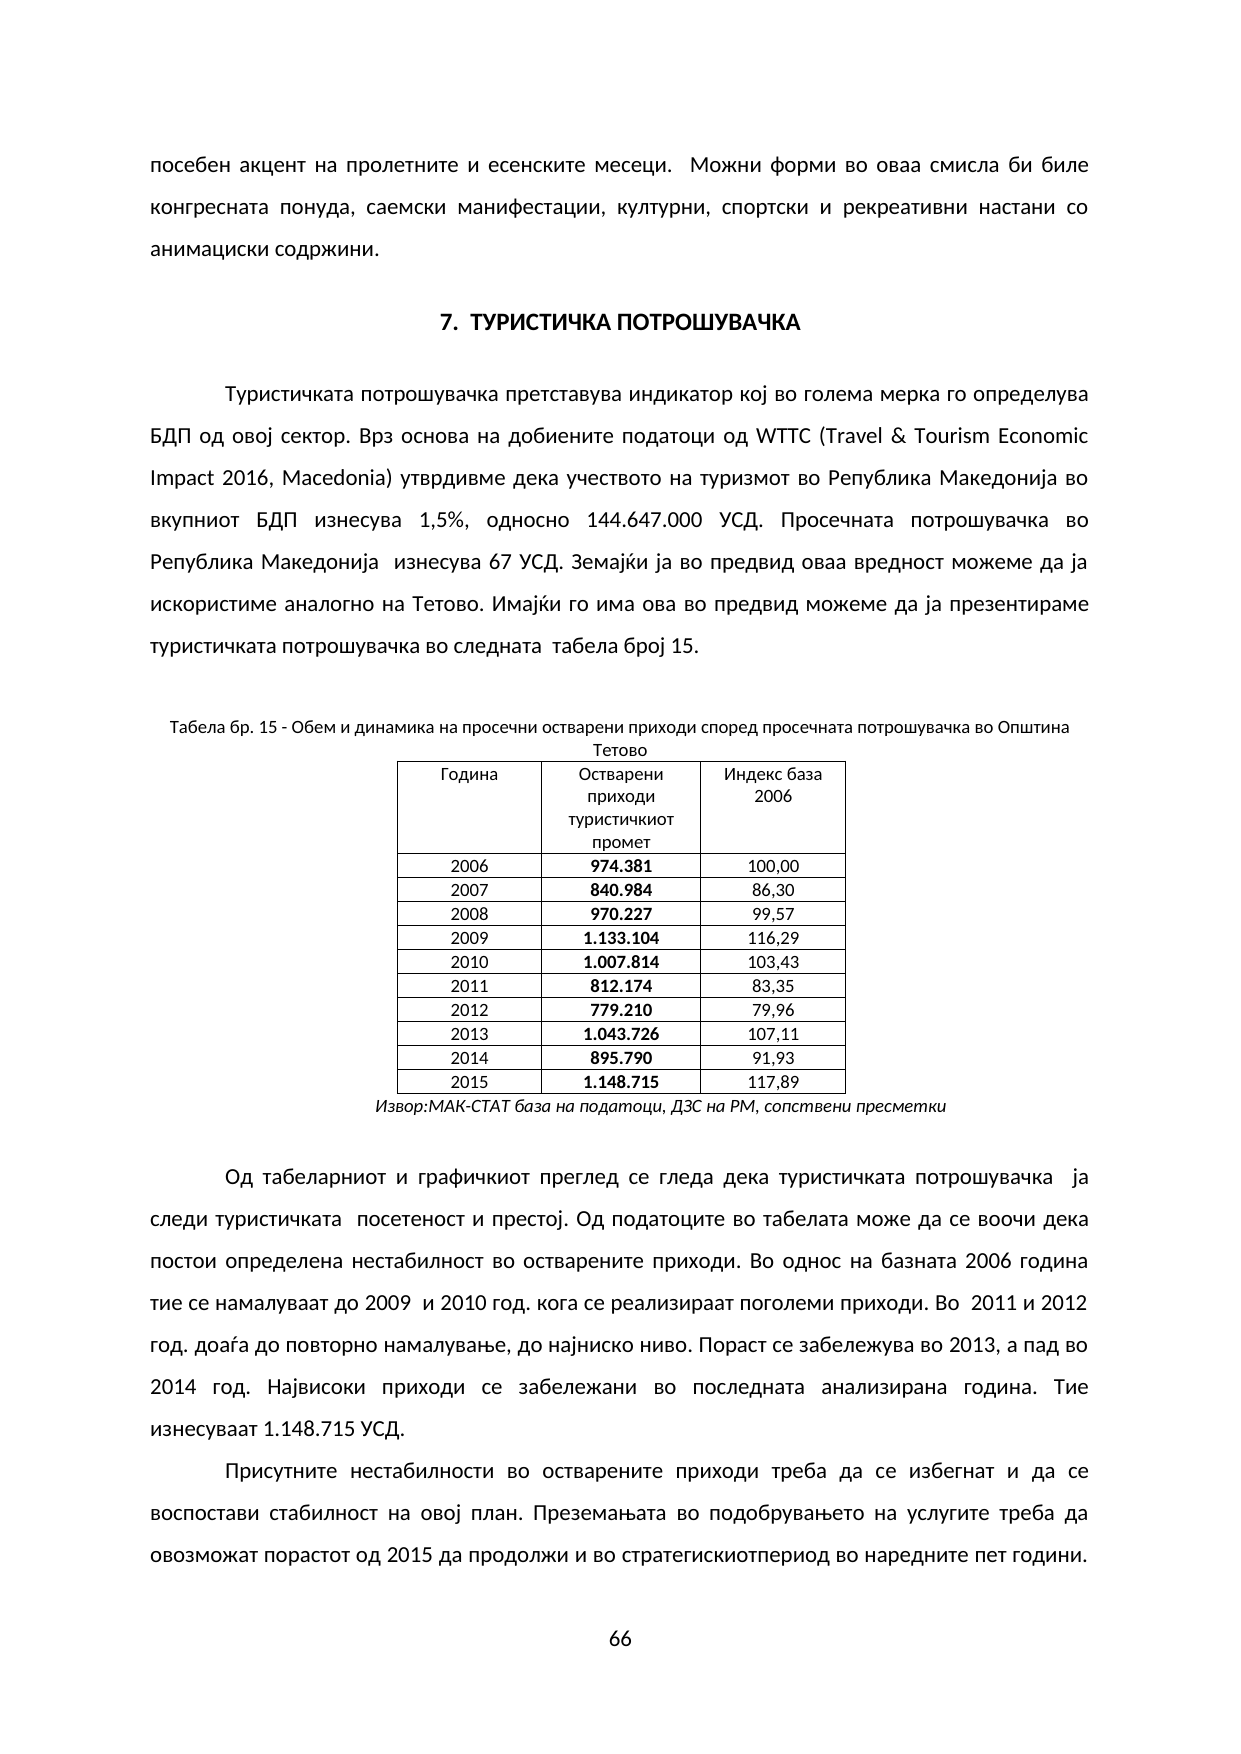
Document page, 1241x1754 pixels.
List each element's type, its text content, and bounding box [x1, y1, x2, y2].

table_cell 79,96 [701, 998, 845, 1021]
table_cell 812.174 [542, 974, 700, 997]
table_cell 1.007.814 [542, 950, 700, 973]
table_cell 100,00 [701, 854, 845, 877]
table_cell 117,89 [701, 1070, 845, 1093]
table_cell 86,30 [701, 878, 845, 901]
table_cell 103,43 [701, 950, 845, 973]
table_cell 2013 [398, 1022, 541, 1045]
table_header Остварени приходи туристичкиот промет [542, 762, 700, 853]
table_cell 2011 [398, 974, 541, 997]
table_cell 1.133.104 [542, 926, 700, 949]
table_cell 99,57 [701, 902, 845, 925]
table_header Индекс база 2006 [701, 762, 845, 853]
table_cell 107,11 [701, 1022, 845, 1045]
table_cell 1.148.715 [542, 1070, 700, 1093]
table_cell 91,93 [701, 1046, 845, 1069]
table_cell 83,35 [701, 974, 845, 997]
table_cell 2014 [398, 1046, 541, 1069]
text Табела бр. 15 - Обем и динамика на просечни остварени приходи според просечната потрошувачка во Општина Тетово [150, 715, 1090, 761]
table_cell 2015 [398, 1070, 541, 1093]
table_cell 895.790 [542, 1046, 700, 1069]
table_cell 2012 [398, 998, 541, 1021]
text Туристичката потрошувачка претставува индикатор кој во голема мерка го определува БДП од овој сектор. Врз основа на добиените податоци од WTTC (Travel & Tourism Economic Impact 2016, Macedonia) утврдивме дека учеството на туризмот во Република Македонија во вкупниот БДП изнесува 1,5%, односно 144.647.000 УСД. Просечната потрошувачка во Република Македонија изнесува 67 УСД. Земајќи ја во предвид оваа вредност можеме да ја искористиме аналогно на Тетово. Имајќи го има ова во предвид можеме да ја презентираме туристичката потрошувачка во следната табела број 15. [150, 379, 1090, 659]
subtitle 7. ТУРИСТИЧКА ПОТРОШУВАЧКА [150, 306, 1090, 337]
table_cell 840.984 [542, 878, 700, 901]
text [150, 1456, 1090, 1568]
table_cell 779.210 [542, 998, 700, 1021]
table_cell 1.043.726 [542, 1022, 700, 1045]
table_cell 2008 [398, 902, 541, 925]
table_cell 2007 [398, 878, 541, 901]
table_cell 2006 [398, 854, 541, 877]
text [150, 150, 1090, 262]
table_cell 970.227 [542, 902, 700, 925]
table_cell 2010 [398, 950, 541, 973]
table_cell 974.381 [542, 854, 700, 877]
text Извор:МАК-СТАТ база на податоци, ДЗС на РМ, сопствени пресметки [150, 1094, 1090, 1117]
table_cell 2009 [398, 926, 541, 949]
table_header Година [398, 762, 541, 853]
table_cell 116,29 [701, 926, 845, 949]
text Од табеларниот и графичкиот преглед се гледа дека туристичката потрошувачка ја следи туристичката посетеност и престој. Од податоците во табелата може да се воочи дека постои определена нестабилност во остварените приходи. Во однос на базната 2006 година тие се намалуваат до 2009 и 2010 год. кога се реализираат поголеми приходи. Во 2011 и 2012 год. доаѓа до повторно намалување, до најниско ниво. Пораст се забележува во 2013, а пад во 2014 год. Највисоки приходи се забележани во последната анализирана година. Тие изнесуваат 1.148.715 УСД. [150, 1162, 1090, 1442]
